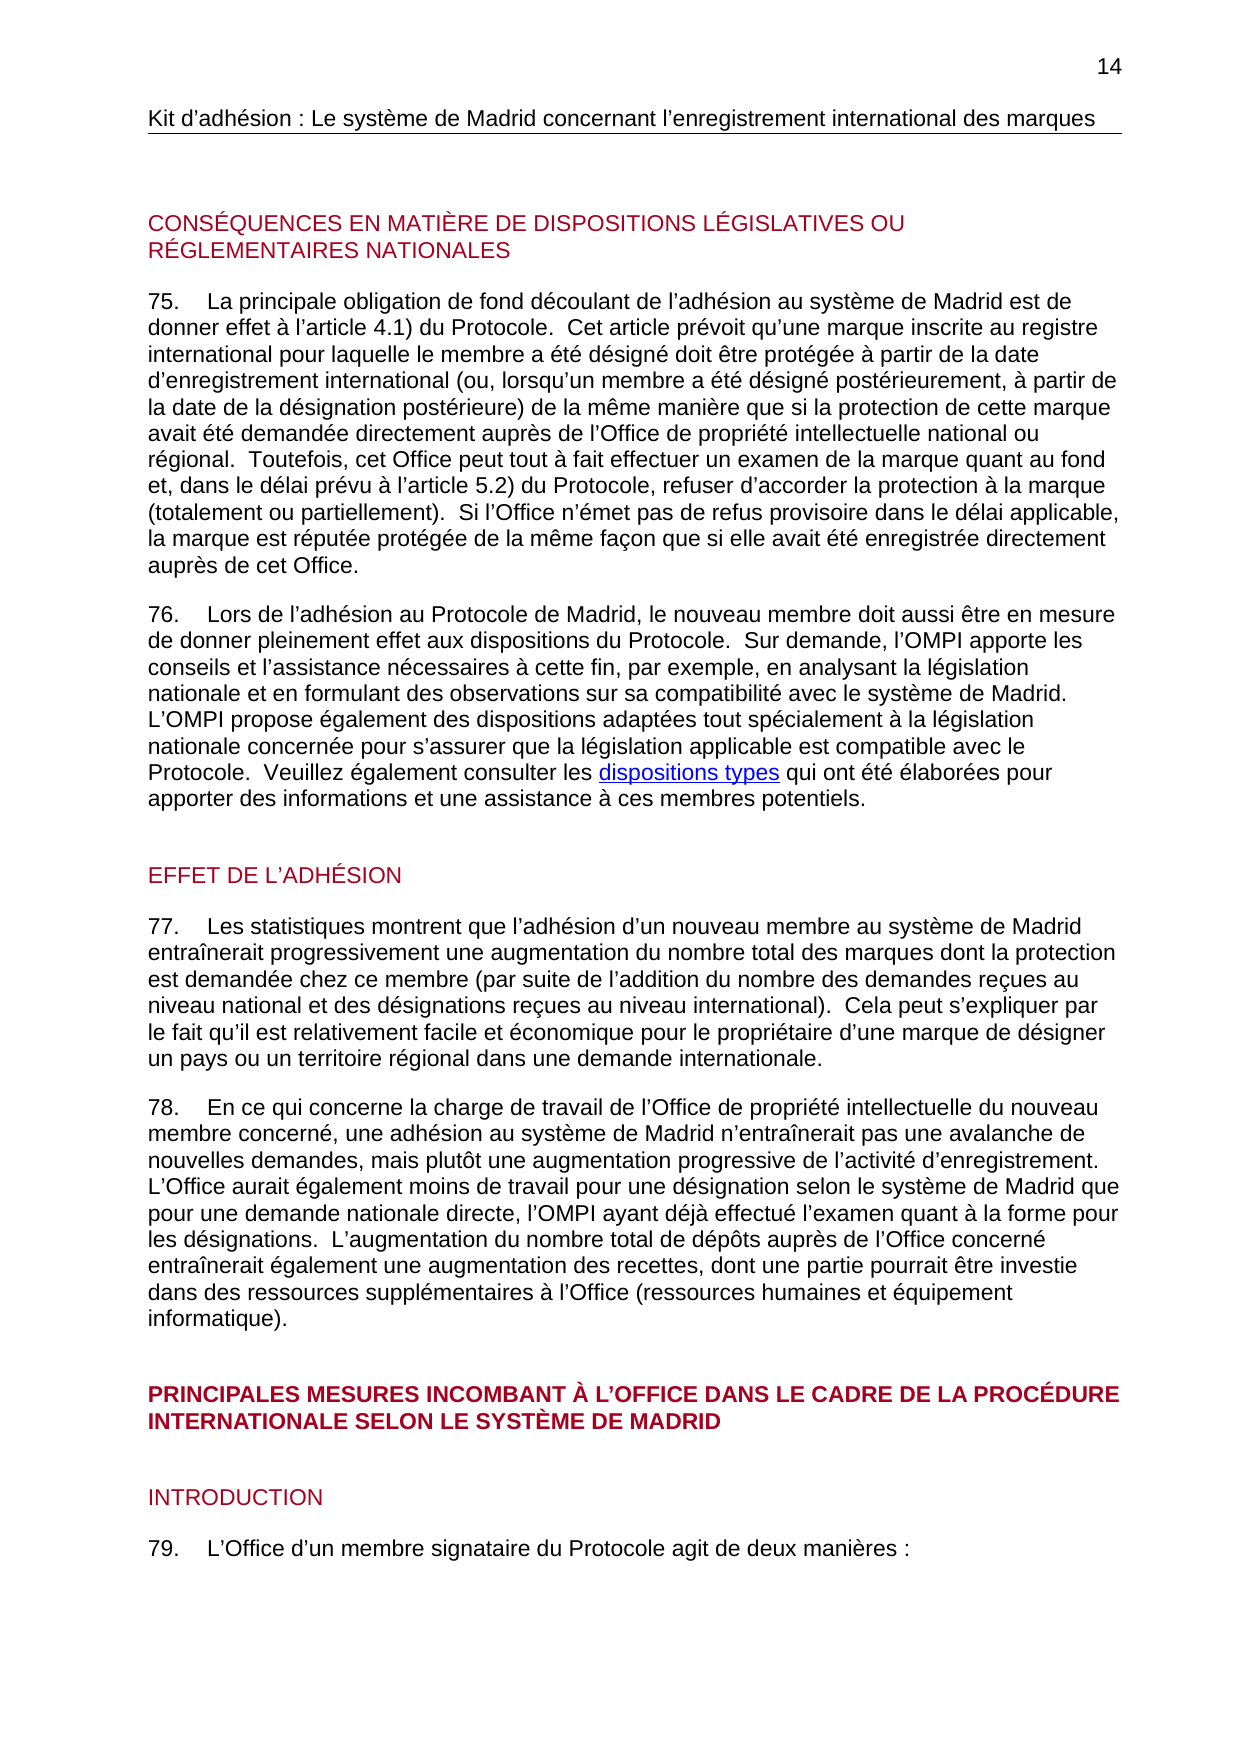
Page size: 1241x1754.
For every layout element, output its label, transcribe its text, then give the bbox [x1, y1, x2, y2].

list Les statistiques montrent que l’adhésion d’un nouveau membre au système de Madrid entraînerait progressivement une augmentation du nombre total des marques dont la protection est demandée chez ce membre (par suite de l’addition du nombre des demandes reçues au niveau national et des désignations reçues au niveau international). Cela peut s’expliquer par le fait qu’il est relativement facile et économique pour le propriétaire d’une marque de désigner un pays ou un territoire régional dans une demande internationale. [148, 913, 1122, 1071]
subtitle Principales mesures incombant à l’office dans le cadre de la procédure internationale selon le système de Madrid [148, 1381, 1122, 1434]
list En ce qui concerne la charge de travail de l’Office de propriété intellectuelle du nouveau membre concerné, une adhésion au système de Madrid n’entraînerait pas une avalanche de nouvelles demandes, mais plutôt une augmentation progressive de l’activité d’enregistrement. L’Office aurait également moins de travail pour une désignation selon le système de Madrid que pour une demande nationale directe, l’OMPI ayant déjà effectué l’examen quant à la forme pour les désignations. L’augmentation du nombre total de dépôts auprès de l’Office concerné entraînerait également une augmentation des recettes, dont une partie pourrait être investie dans des ressources supplémentaires à l’Office (ressources humaines et équipement informatique). [148, 1094, 1122, 1331]
list La principale obligation de fond découlant de l’adhésion au système de Madrid est de donner effet à l’article 4.1) du Protocole. Cet article prévoit qu’une marque inscrite au registre international pour laquelle le membre a été désigné doit être protégée à partir de la date d’enregistrement international (ou, lorsqu’un membre a été désigné postérieurement, à partir de la date de la désignation postérieure) de la même manière que si la protection de cette marque avait été demandée directement auprès de l’Office de propriété intellectuelle national ou régional. Toutefois, cet Office peut tout à fait effectuer un examen de la marque quant au fond et, dans le délai prévu à l’article 5.2) du Protocole, refuser d’accorder la protection à la marque (totalement ou partiellement). Si l’Office n’émet pas de refus provisoire dans le délai applicable, la marque est réputée protégée de la même façon que si elle avait été enregistrée directement auprès de cet Office. [148, 288, 1122, 578]
subtitle Effet de l’adhésion [148, 862, 1122, 888]
list Lors de l’adhésion au Protocole de Madrid, le nouveau membre doit aussi être en mesure de donner pleinement effet aux dispositions du Protocole. Sur demande, l’OMPI apporte les conseils et l’assistance nécessaires à cette fin, par exemple, en analysant la législation nationale et en formulant des observations sur sa compatibilité avec le système de Madrid. L’OMPI propose également des dispositions adaptées tout spécialement à la législation nationale concernée pour s’assurer que la législation applicable est compatible avec le Protocole. Veuillez également consulter les dispositions types qui ont été élaborées pour apporter des informations et une assistance à ces membres potentiels. [148, 601, 1122, 812]
subtitle Introduction [148, 1484, 1122, 1510]
subtitle Conséquences en matière de dispositions législatives ou réglementaires nationales [148, 210, 1122, 263]
list L’Office d’un membre signataire du Protocole agit de deux manières : [148, 1535, 1122, 1562]
